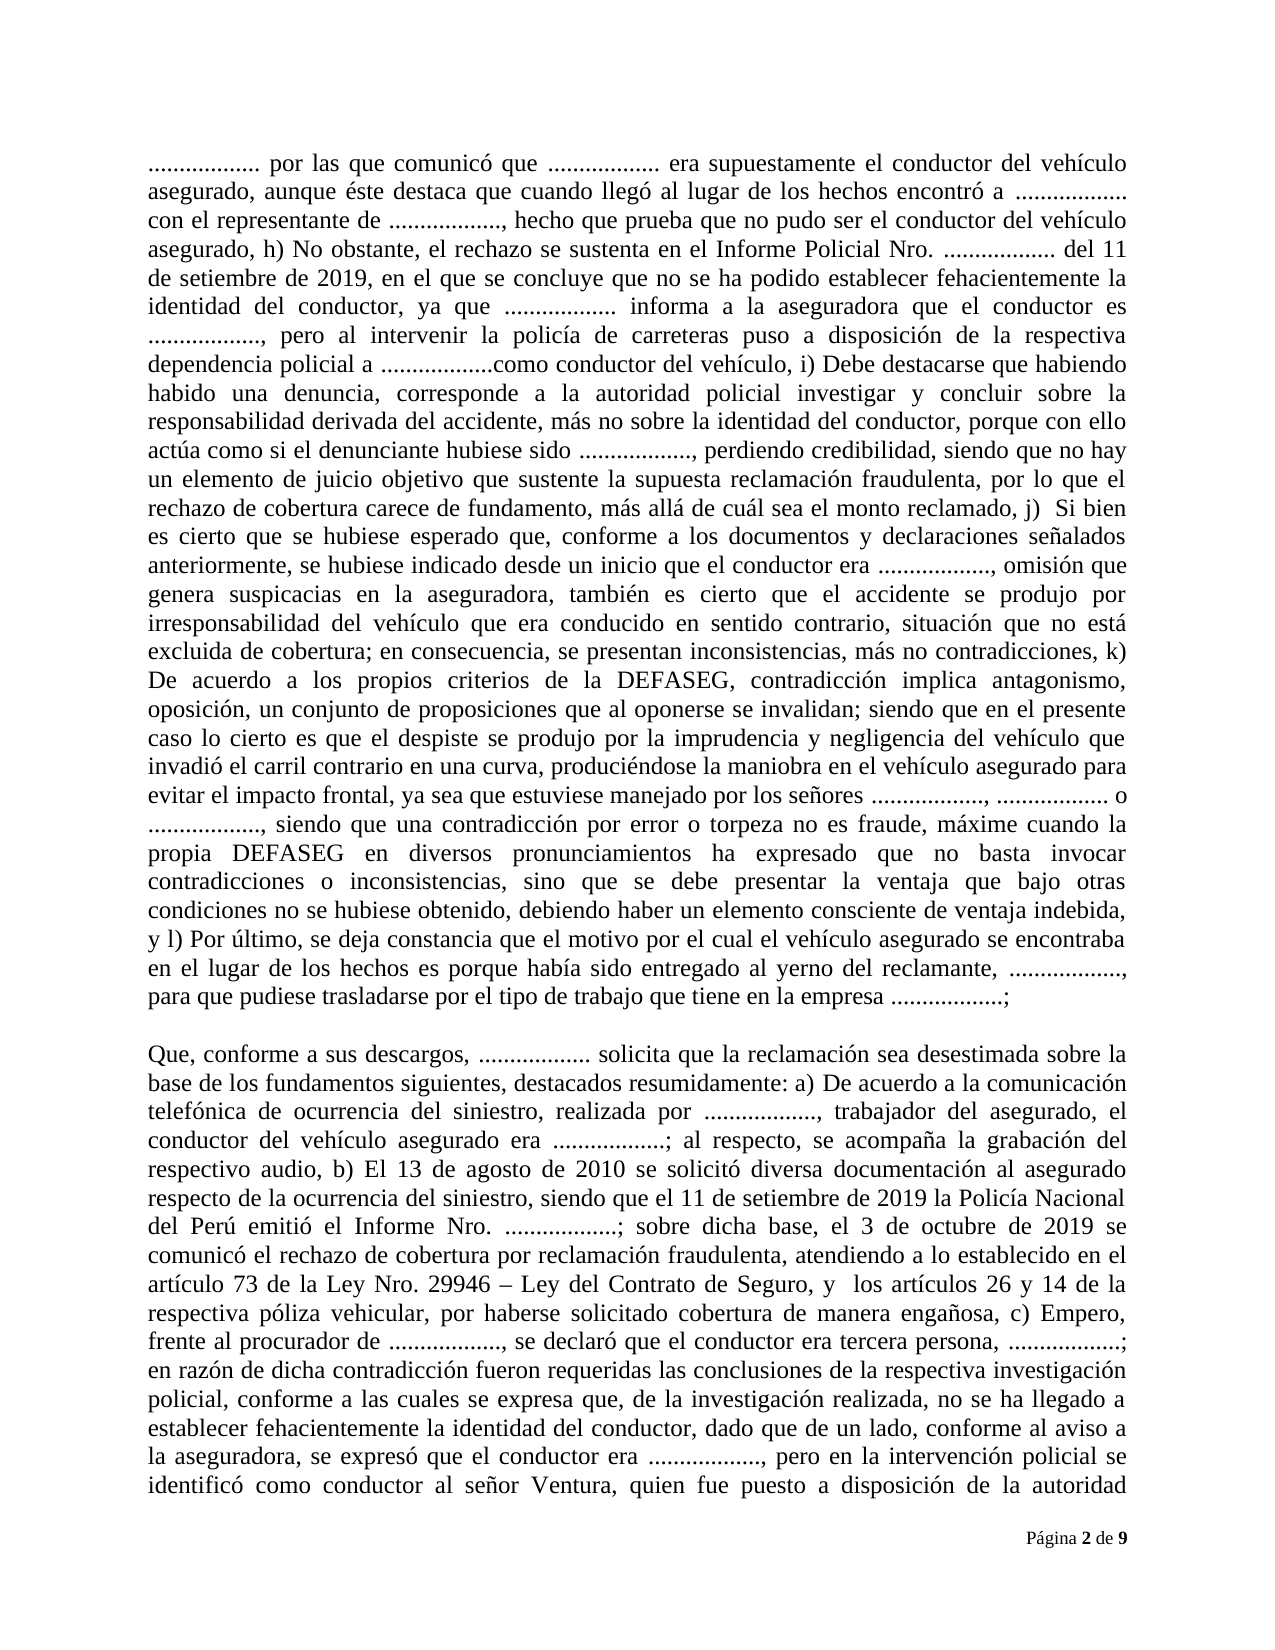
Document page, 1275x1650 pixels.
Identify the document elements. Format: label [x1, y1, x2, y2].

text [148, 148, 1127, 1010]
text [148, 1039, 1127, 1499]
